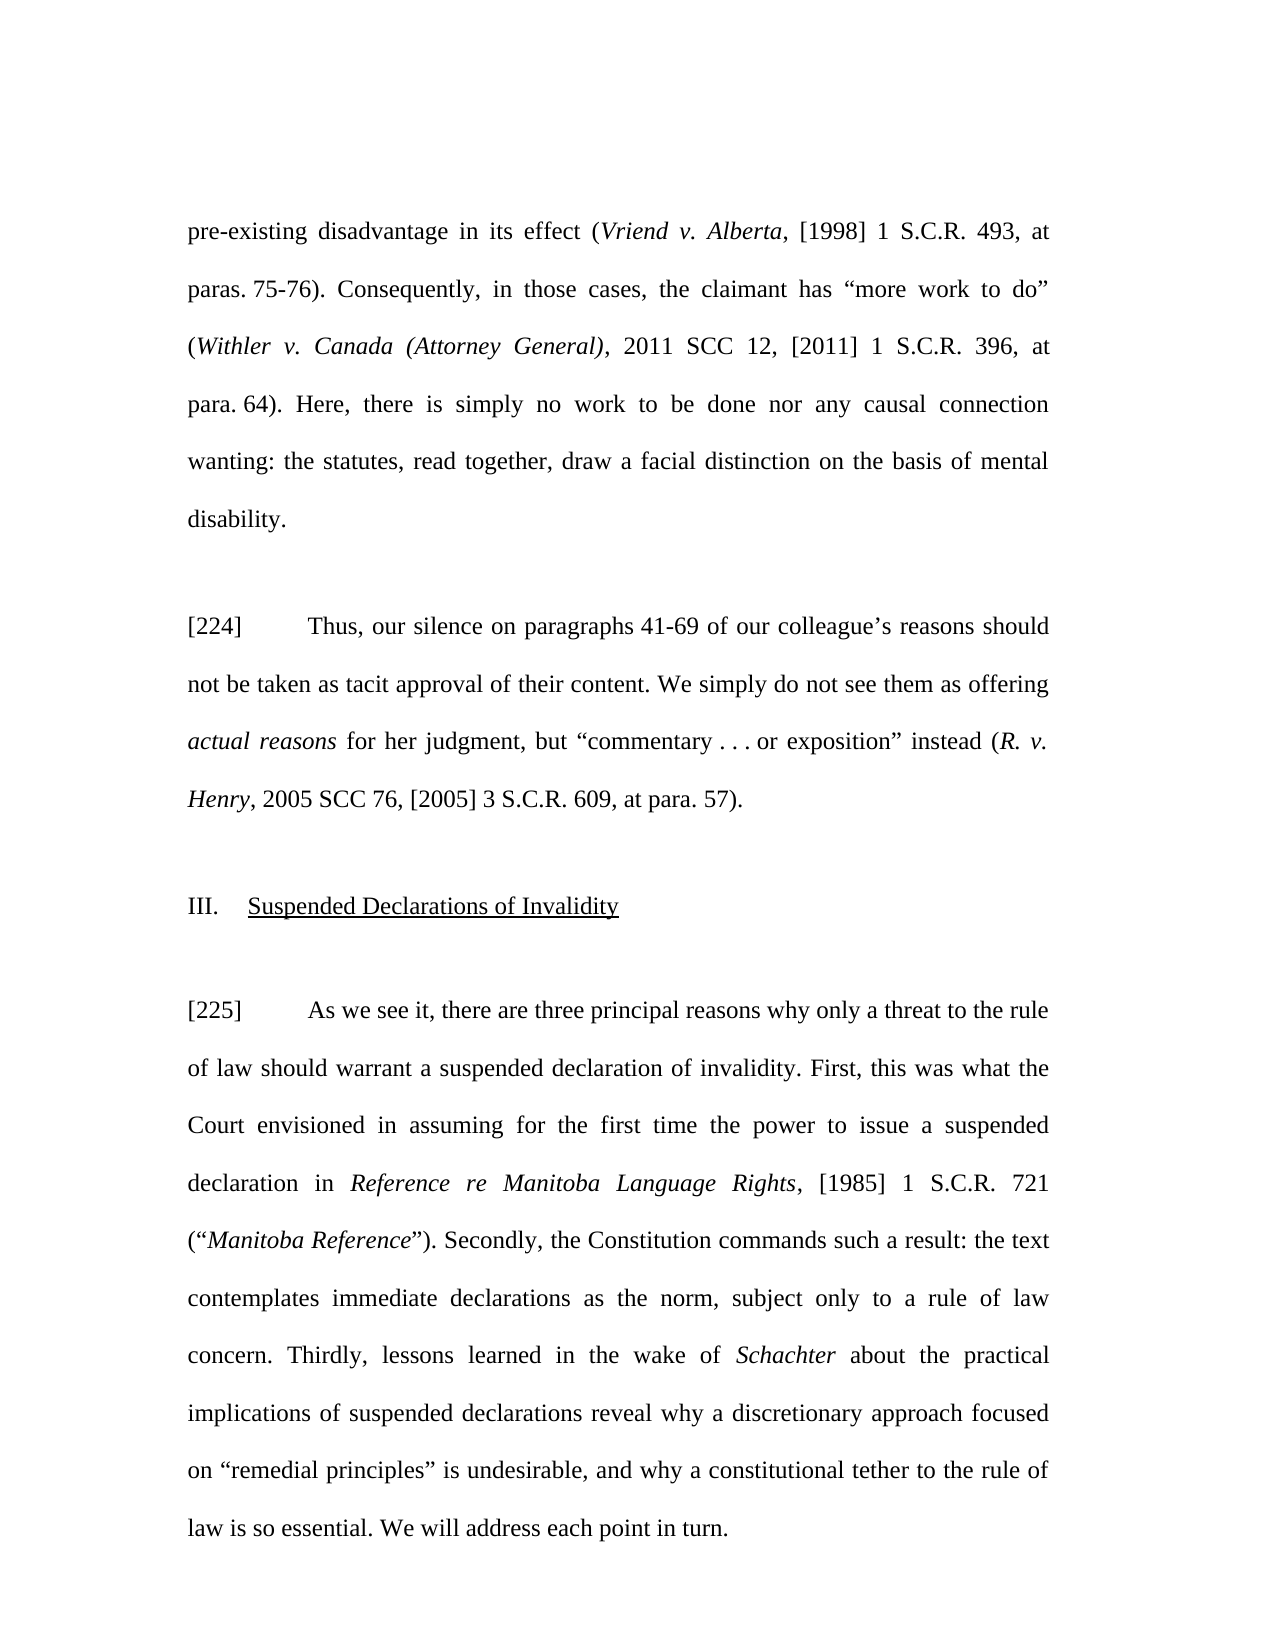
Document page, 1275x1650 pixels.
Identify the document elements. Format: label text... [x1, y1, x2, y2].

title Suspended Declarations of Invalidity [187, 891, 1050, 920]
text As we see it, there are three principal reasons why only a threat to the rule of law should warrant a suspended declaration of invalidity. First, this was what the Court envisioned in assuming for the first time the power to issue a suspended declaration in Reference re Manitoba Language Rights, [1985] 1 S.C.R. 721 (“Manitoba Reference”). Secondly, the Constitution commands such a result: the text contemplates immediate declarations as the norm, subject only to a rule of law concern. Thirdly, lessons learned in the wake of Schachter about the practical implications of suspended declarations reveal why a discretionary approach focused on “remedial principles” is undesirable, and why a constitutional tether to the rule of law is so essential. We will address each point in turn. [187, 995, 1050, 1541]
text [187, 216, 1050, 533]
text Thus, our silence on paragraphs 41-69 of our colleague’s reasons should not be taken as tacit approval of their content. We simply do not see them as offering actual reasons for her judgment, but “commentary . . . or exposition” instead (R. v. Henry, 2005 SCC 76, [2005] 3 S.C.R. 609, at para. 57). [187, 611, 1050, 813]
